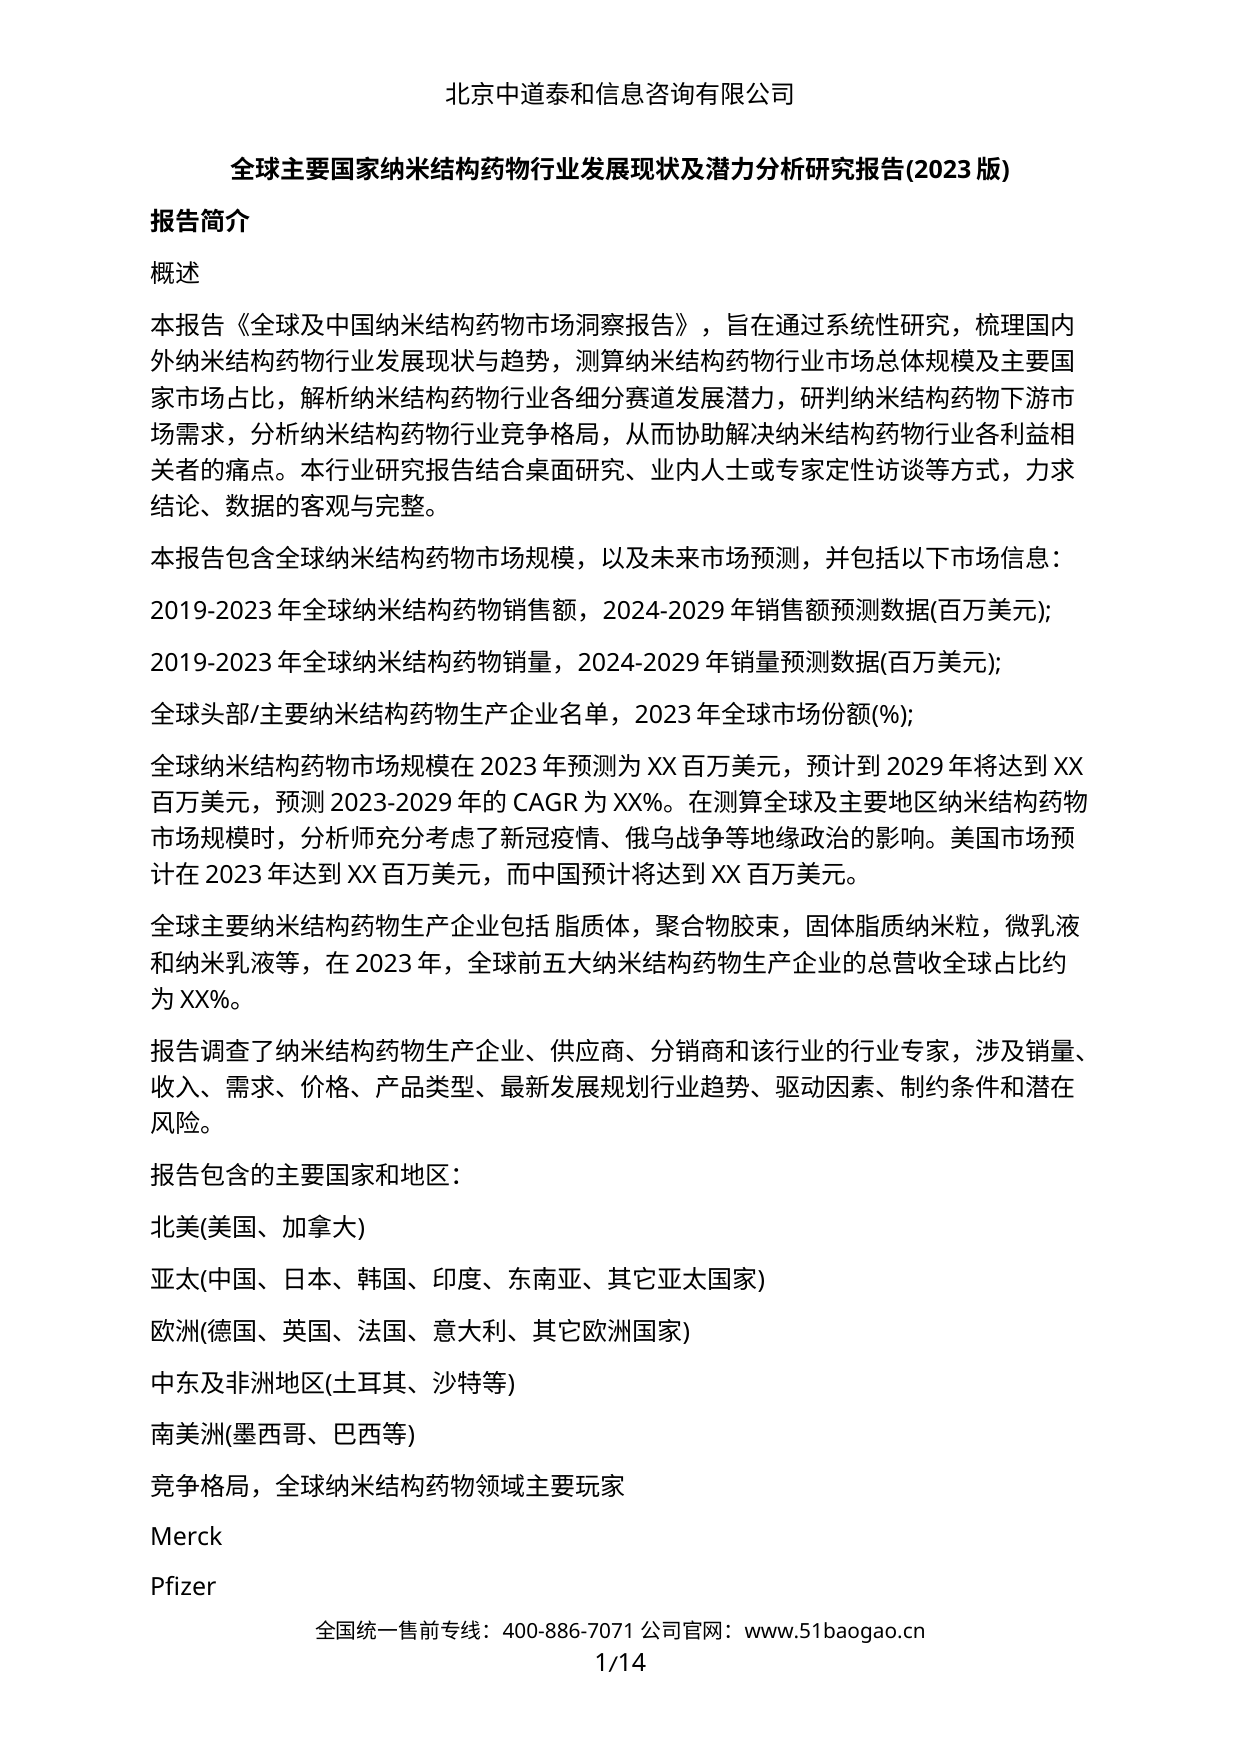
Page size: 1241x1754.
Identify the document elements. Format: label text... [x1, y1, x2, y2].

text 本报告包含全球纳米结构药物市场规模，以及未来市场预测，并包括以下市场信息： [150, 539, 1090, 575]
text 报告包含的主要国家和地区： [150, 1156, 1090, 1192]
text 亚太(中国、日本、韩国、印度、东南亚、其它亚太国家) [150, 1259, 1090, 1296]
text 中东及非洲地区(土耳其、沙特等) [150, 1363, 1090, 1399]
text 欧洲(德国、英国、法国、意大利、其它欧洲国家) [150, 1311, 1090, 1347]
text 报告简介 [150, 202, 1090, 238]
text 全球头部/主要纳米结构药物生产企业名单，2023年全球市场份额(%); [150, 694, 1090, 731]
text 南美洲(墨西哥、巴西等) [150, 1415, 1090, 1451]
text Merck [150, 1519, 1090, 1553]
text 2019-2023年全球纳米结构药物销售额，2024-2029年销售额预测数据(百万美元); [150, 591, 1090, 627]
text 全球主要国家纳米结构药物行业发展现状及潜力分析研究报告(2023版) [150, 150, 1090, 186]
text 全球主要纳米结构药物生产企业包括 脂质体，聚合物胶束，固体脂质纳米粒，微乳液和纳米乳液等，在2023年，全球前五大纳米结构药物生产企业的总营收全球占比约为XX%。 [150, 907, 1090, 1016]
text 竞争格局，全球纳米结构药物领域主要玩家 [150, 1467, 1090, 1503]
text 全球纳米结构药物市场规模在2023年预测为XX百万美元，预计到2029年将达到XX百万美元，预测2023-2029年的CAGR为XX%。在测算全球及主要地区纳米结构药物市场规模时，分析师充分考虑了新冠疫情、俄乌战争等地缘政治的影响。美国市场预计在2023年达到XX百万美元，而中国预计将达到XX百万美元。 [150, 746, 1090, 891]
text 2019-2023年全球纳米结构药物销量，2024-2029年销量预测数据(百万美元); [150, 642, 1090, 679]
text 报告调查了纳米结构药物生产企业、供应商、分销商和该行业的行业专家，涉及销量、收入、需求、价格、产品类型、最新发展规划行业趋势、驱动因素、制约条件和潜在风险。 [150, 1031, 1090, 1140]
text Pfizer [150, 1568, 1090, 1602]
text 北美(美国、加拿大) [150, 1207, 1090, 1244]
text 概述 [150, 254, 1090, 290]
text 本报告《全球及中国纳米结构药物市场洞察报告》，旨在通过系统性研究，梳理国内外纳米结构药物行业发展现状与趋势，测算纳米结构药物行业市场总体规模及主要国家市场占比，解析纳米结构药物行业各细分赛道发展潜力，研判纳米结构药物下游市场需求，分析纳米结构药物行业竞争格局，从而协助解决纳米结构药物行业各利益相关者的痛点。本行业研究报告结合桌面研究、业内人士或专家定性访谈等方式，力求结论、数据的客观与完整。 [150, 306, 1090, 523]
